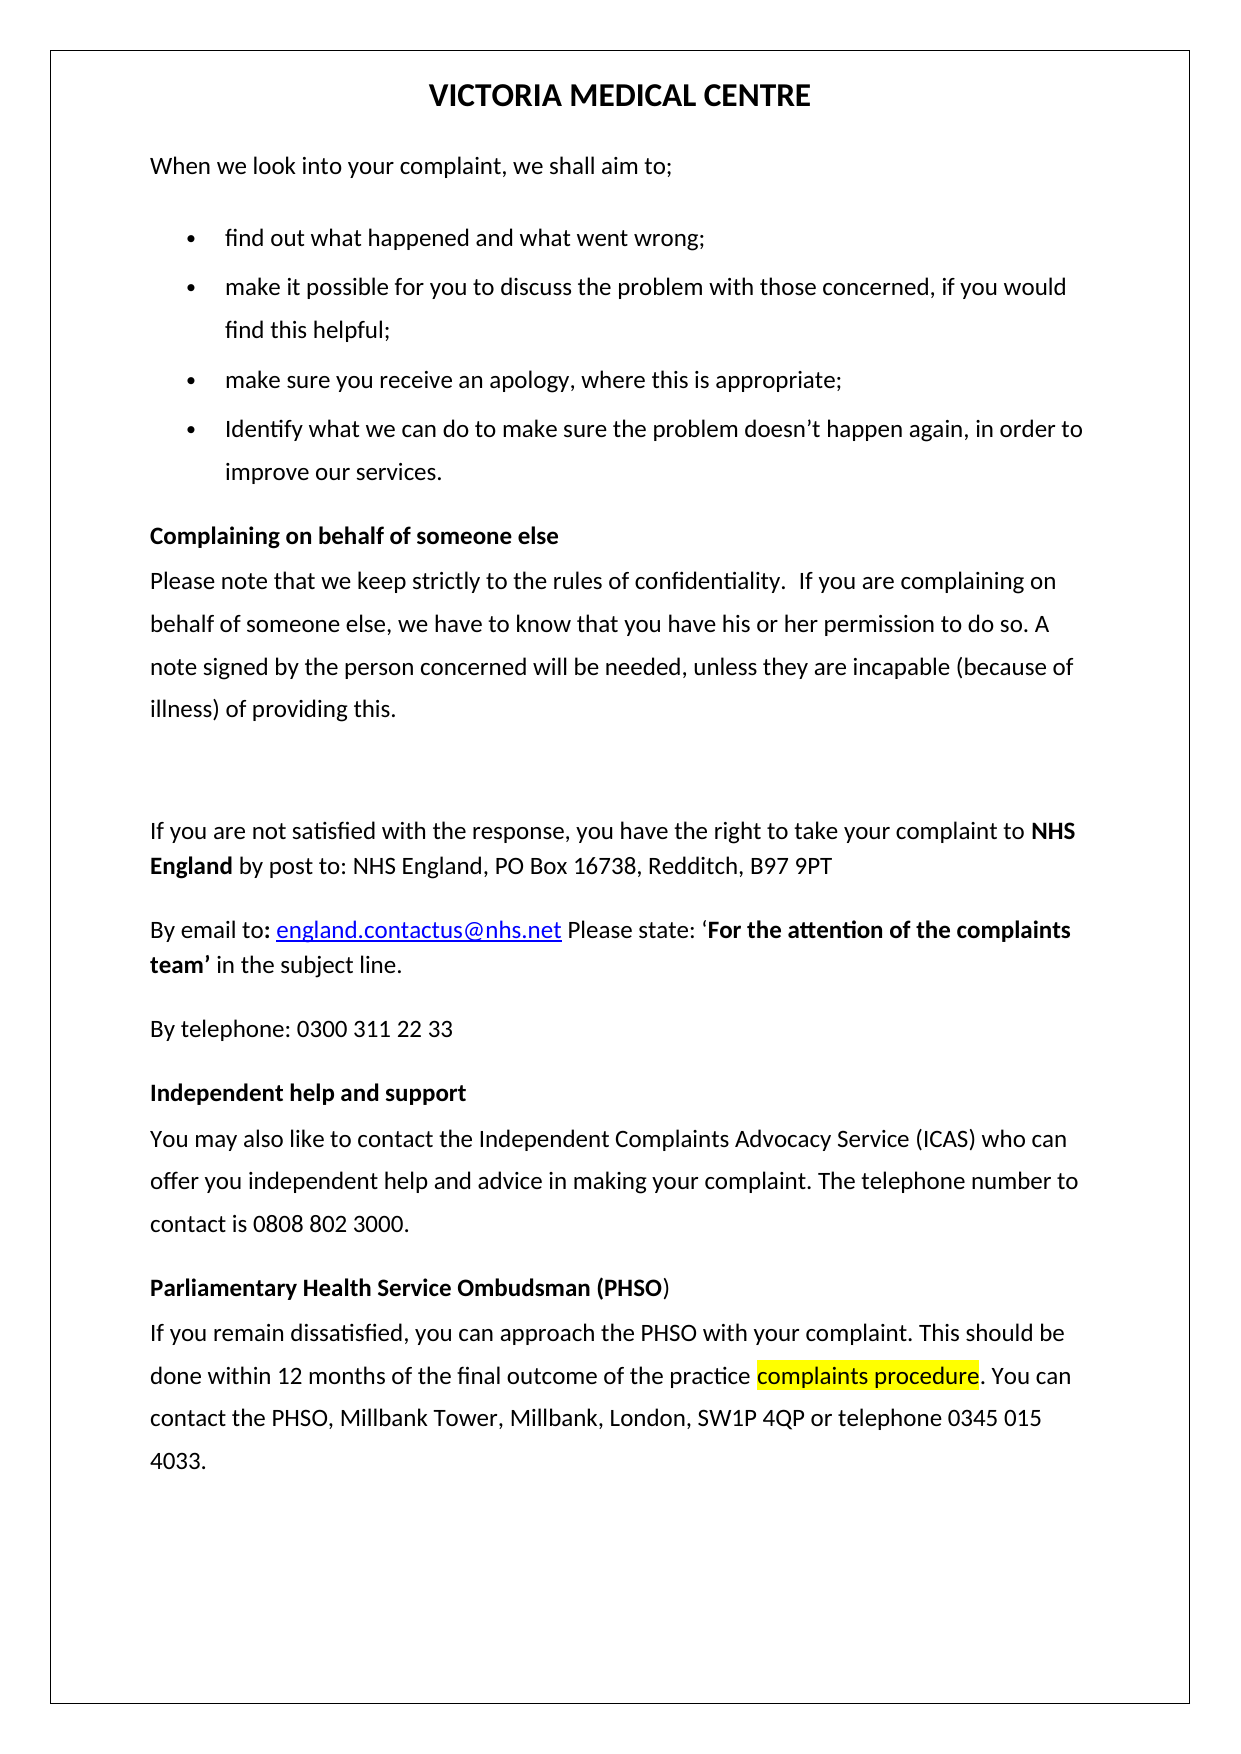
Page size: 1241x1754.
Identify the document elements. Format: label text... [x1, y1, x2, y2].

text By telephone: 0300 311 22 33 [150, 1013, 1090, 1044]
text By email to: england.contactus@nhs.net Please state: ‘For the attention of the complaints team’ in the subject line. [150, 914, 1090, 980]
text If you are not satisfied with the response, you have the right to take your complaint to NHS England by post to: NHS England, PO Box 16738, Redditch, B97 9PT [150, 815, 1090, 881]
text You may also like to contact the Independent Complaints Advocacy Service (ICAS) who can offer you independent help and advice in making your complaint. The telephone number to contact is 0808 802 3000. [150, 1123, 1090, 1239]
subtitle Independent help and support [150, 1077, 1090, 1108]
list Identify what we can do to make sure the problem doesn’t happen again, in order to improve our services. [187, 414, 1090, 487]
text When we look into your complaint, we shall aim to; [150, 150, 1090, 181]
text Please note that we keep strictly to the rules of confidentiality. If you are complaining on behalf of someone else, we have to know that you have his or her permission to do so. A note signed by the person concerned will be needed, unless they are incapable (because of illness) of providing this. [150, 565, 1090, 724]
subtitle Complaining on behalf of someone else [150, 520, 1090, 551]
list find out what happened and what went wrong; [187, 222, 1090, 252]
list make sure you receive an apology, where this is appropriate; [187, 364, 1090, 394]
text If you remain dissatisfied, you can approach the PHSO with your complaint. This should be done within 12 months of the final outcome of the practice complaints procedure. You can contact the PHSO, Millbank Tower, Millbank, London, SW1P 4QP or telephone 0345 015 4033. [150, 1317, 1090, 1476]
list make it possible for you to discuss the problem with those concerned, if you would find this helpful; [187, 272, 1090, 345]
subtitle Parliamentary Health Service Ombudsman (PHSO) [150, 1272, 1090, 1302]
